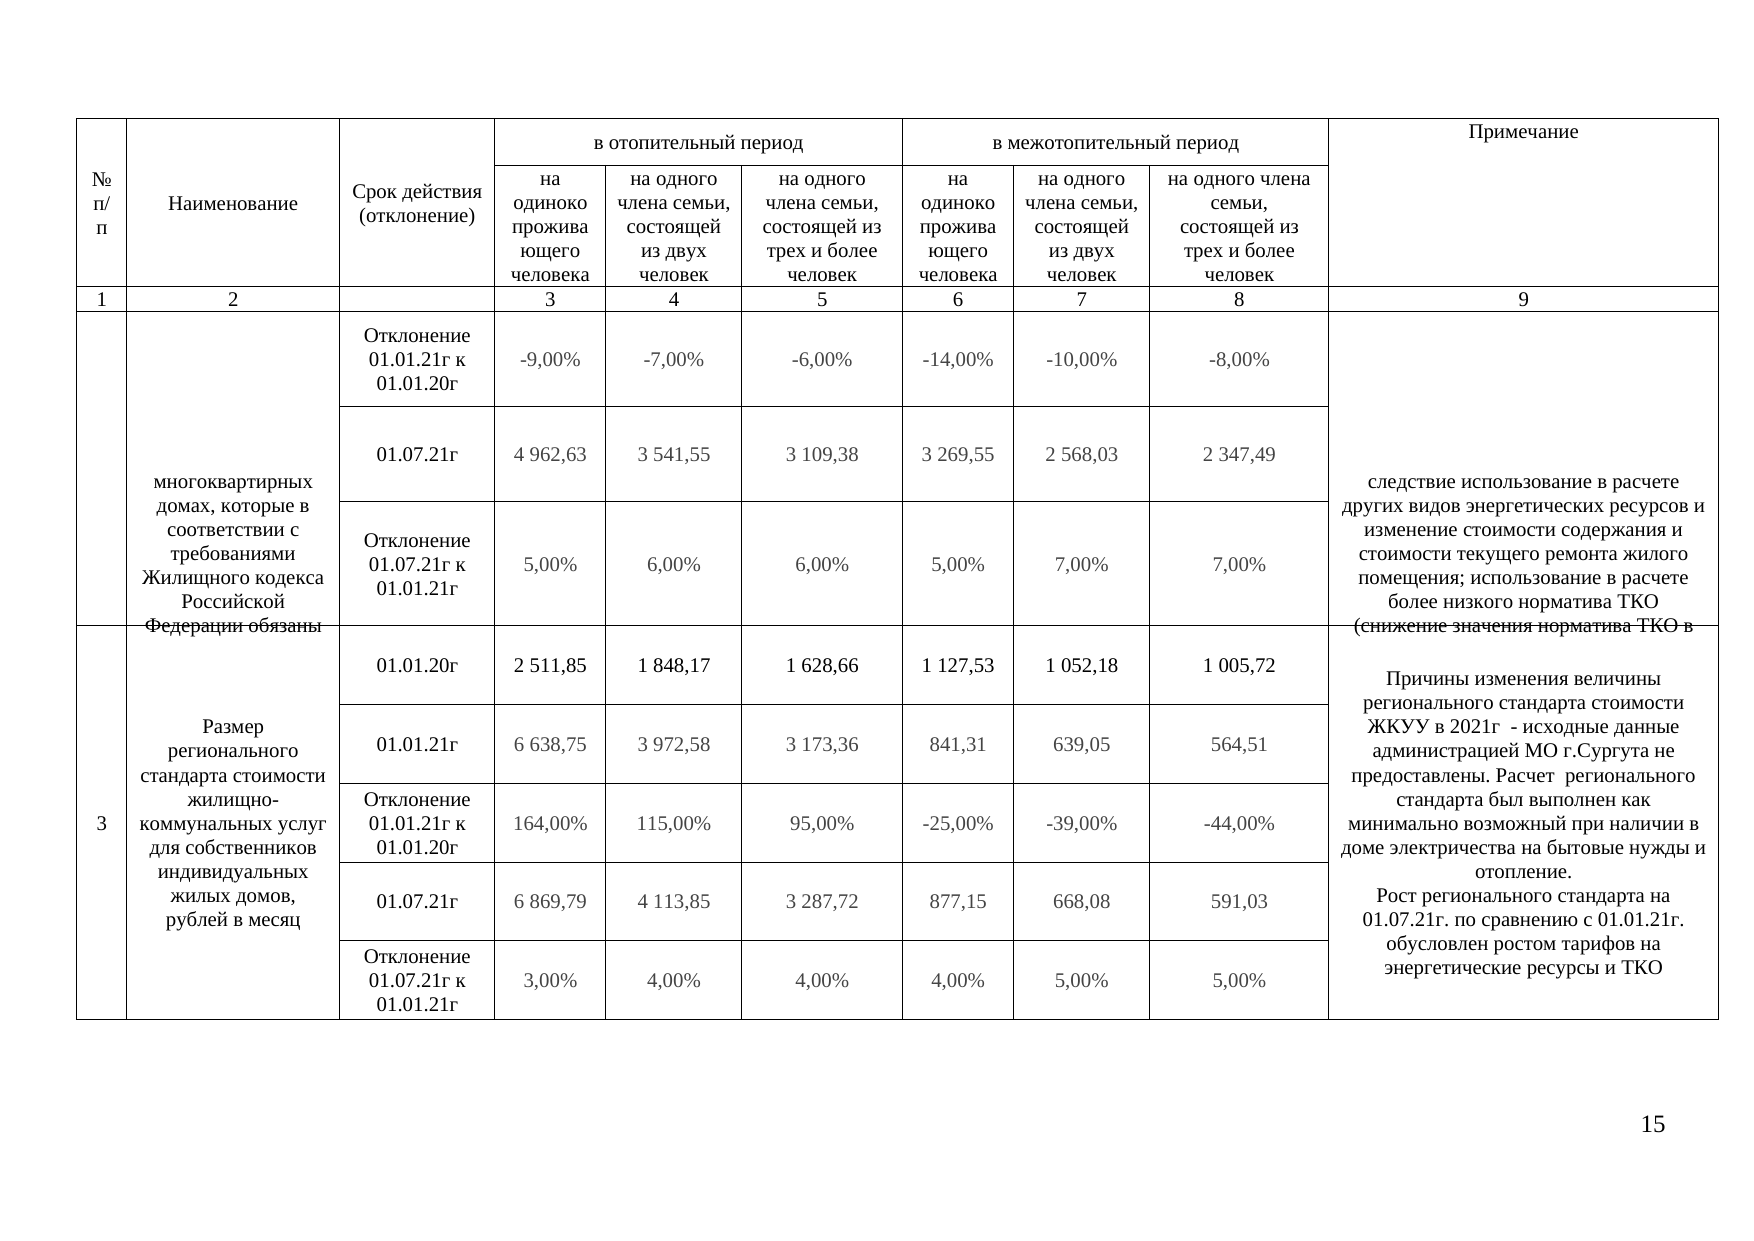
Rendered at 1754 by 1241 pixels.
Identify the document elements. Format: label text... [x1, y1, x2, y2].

table_cell 3 541,55 [606, 407, 741, 501]
table_cell на одного члена семьи, состоящей из трех и более человек [1150, 166, 1328, 286]
table_cell -44,00% [1150, 784, 1328, 862]
table_cell 1 052,18 [1014, 626, 1149, 704]
table_cell 1 848,17 [606, 626, 741, 704]
table_cell 5,00% [1014, 941, 1149, 1019]
table_cell -6,00% [742, 312, 902, 406]
table_cell 01.07.21г [340, 863, 494, 940]
table_cell 7 [1014, 287, 1149, 311]
table_cell на одиноко проживающего человека [495, 166, 605, 286]
table_cell 164,00% [495, 784, 605, 862]
table_cell 4 962,63 [495, 407, 605, 501]
table_header Срок действия (отклонение) [340, 119, 494, 286]
table_cell 95,00% [742, 784, 902, 862]
table_cell Отклонение 01.07.21г к 01.01.21г [340, 941, 494, 1019]
table_cell Отклонение 01.07.21г к 01.01.21г [340, 502, 494, 625]
table_cell 4,00% [742, 941, 902, 1019]
table_cell 3 972,58 [606, 705, 741, 783]
table_cell 8 [1150, 287, 1328, 311]
table_cell 01.07.21г [340, 407, 494, 501]
table_cell 2 347,49 [1150, 407, 1328, 501]
table_cell -8,00% [1150, 312, 1328, 406]
table_cell -9,00% [495, 312, 605, 406]
table_cell 5,00% [1150, 941, 1328, 1019]
table_cell Причины изменения величины регионального стандарта стоимости ЖКУУ в 2021г - исходные данные администрацией МО г.Сургута не предоставлены. Расчет регионального стандарта был выполнен как минимально возможный при наличии в доме электричества на бытовые нужды и отопление. Рост регионального стандарта на 01.07.21г. по сравнению с 01.01.21г. обусловлен ростом тарифов на энергетические ресурсы и ТКО [1329, 626, 1718, 1019]
table_cell 01.01.21г [340, 705, 494, 783]
table_cell 3 109,38 [742, 407, 902, 501]
table_header в отопительный период [495, 119, 902, 165]
table_cell 1 628,66 [742, 626, 902, 704]
table_cell Размер регионального стандарта стоимости жилищно-коммунальных услуг для собственников индивидуальных жилых домов, рублей в месяц [127, 626, 339, 1019]
table_cell -25,00% [903, 784, 1013, 862]
table_cell 6 638,75 [495, 705, 605, 783]
table_cell на одиноко проживающего человека [903, 166, 1013, 286]
table_cell 5,00% [495, 502, 605, 625]
table_cell на одного члена семьи, состоящей из двух человек [606, 166, 741, 286]
table_cell 6 869,79 [495, 863, 605, 940]
table_cell 7,00% [1014, 502, 1149, 625]
table_cell 01.01.20г [340, 626, 494, 704]
table_cell 564,51 [1150, 705, 1328, 783]
table_cell 877,15 [903, 863, 1013, 940]
table_cell -14,00% [903, 312, 1013, 406]
table_cell 3 173,36 [742, 705, 902, 783]
table_cell 2 [127, 287, 339, 311]
table_cell 115,00% [606, 784, 741, 862]
table_cell 841,31 [903, 705, 1013, 783]
table_cell 3 [77, 626, 126, 1019]
table_cell на одного члена семьи, состоящей из двух человек [1014, 166, 1149, 286]
table_cell 6 [903, 287, 1013, 311]
table_cell 4,00% [606, 941, 741, 1019]
table_cell 6,00% [742, 502, 902, 625]
table_cell 5,00% [903, 502, 1013, 625]
table_cell 3 269,55 [903, 407, 1013, 501]
table_cell 5 [742, 287, 902, 311]
table_cell 1 005,72 [1150, 626, 1328, 704]
table_cell [340, 287, 494, 311]
table_cell 3,00% [495, 941, 605, 1019]
table_cell 3 [495, 287, 605, 311]
table_cell 4 [606, 287, 741, 311]
table_cell 1 127,53 [903, 626, 1013, 704]
table_cell 2 568,03 [1014, 407, 1149, 501]
table_header Примечание [1329, 119, 1718, 286]
table_cell 9 [1329, 287, 1718, 311]
table_cell 4,00% [903, 941, 1013, 1019]
table_header в межотопительный период [903, 119, 1328, 165]
table_cell 2 511,85 [495, 626, 605, 704]
table_cell 6,00% [606, 502, 741, 625]
table_cell 7,00% [1150, 502, 1328, 625]
table_header Наименование [127, 119, 339, 286]
table_header № п/п [77, 119, 126, 286]
table_cell 4 113,85 [606, 863, 741, 940]
table_cell на одного члена семьи, состоящей из трех и более человек [742, 166, 902, 286]
table_cell 639,05 [1014, 705, 1149, 783]
table_cell Отклонение 01.01.21г к 01.01.20г [340, 784, 494, 862]
table_cell 3 287,72 [742, 863, 902, 940]
table_cell -39,00% [1014, 784, 1149, 862]
table_cell 1 [77, 287, 126, 311]
table_cell 591,03 [1150, 863, 1328, 940]
table_cell 668,08 [1014, 863, 1149, 940]
table_cell -7,00% [606, 312, 741, 406]
table_cell -10,00% [1014, 312, 1149, 406]
table_cell Отклонение 01.01.21г к 01.01.20г [340, 312, 494, 406]
